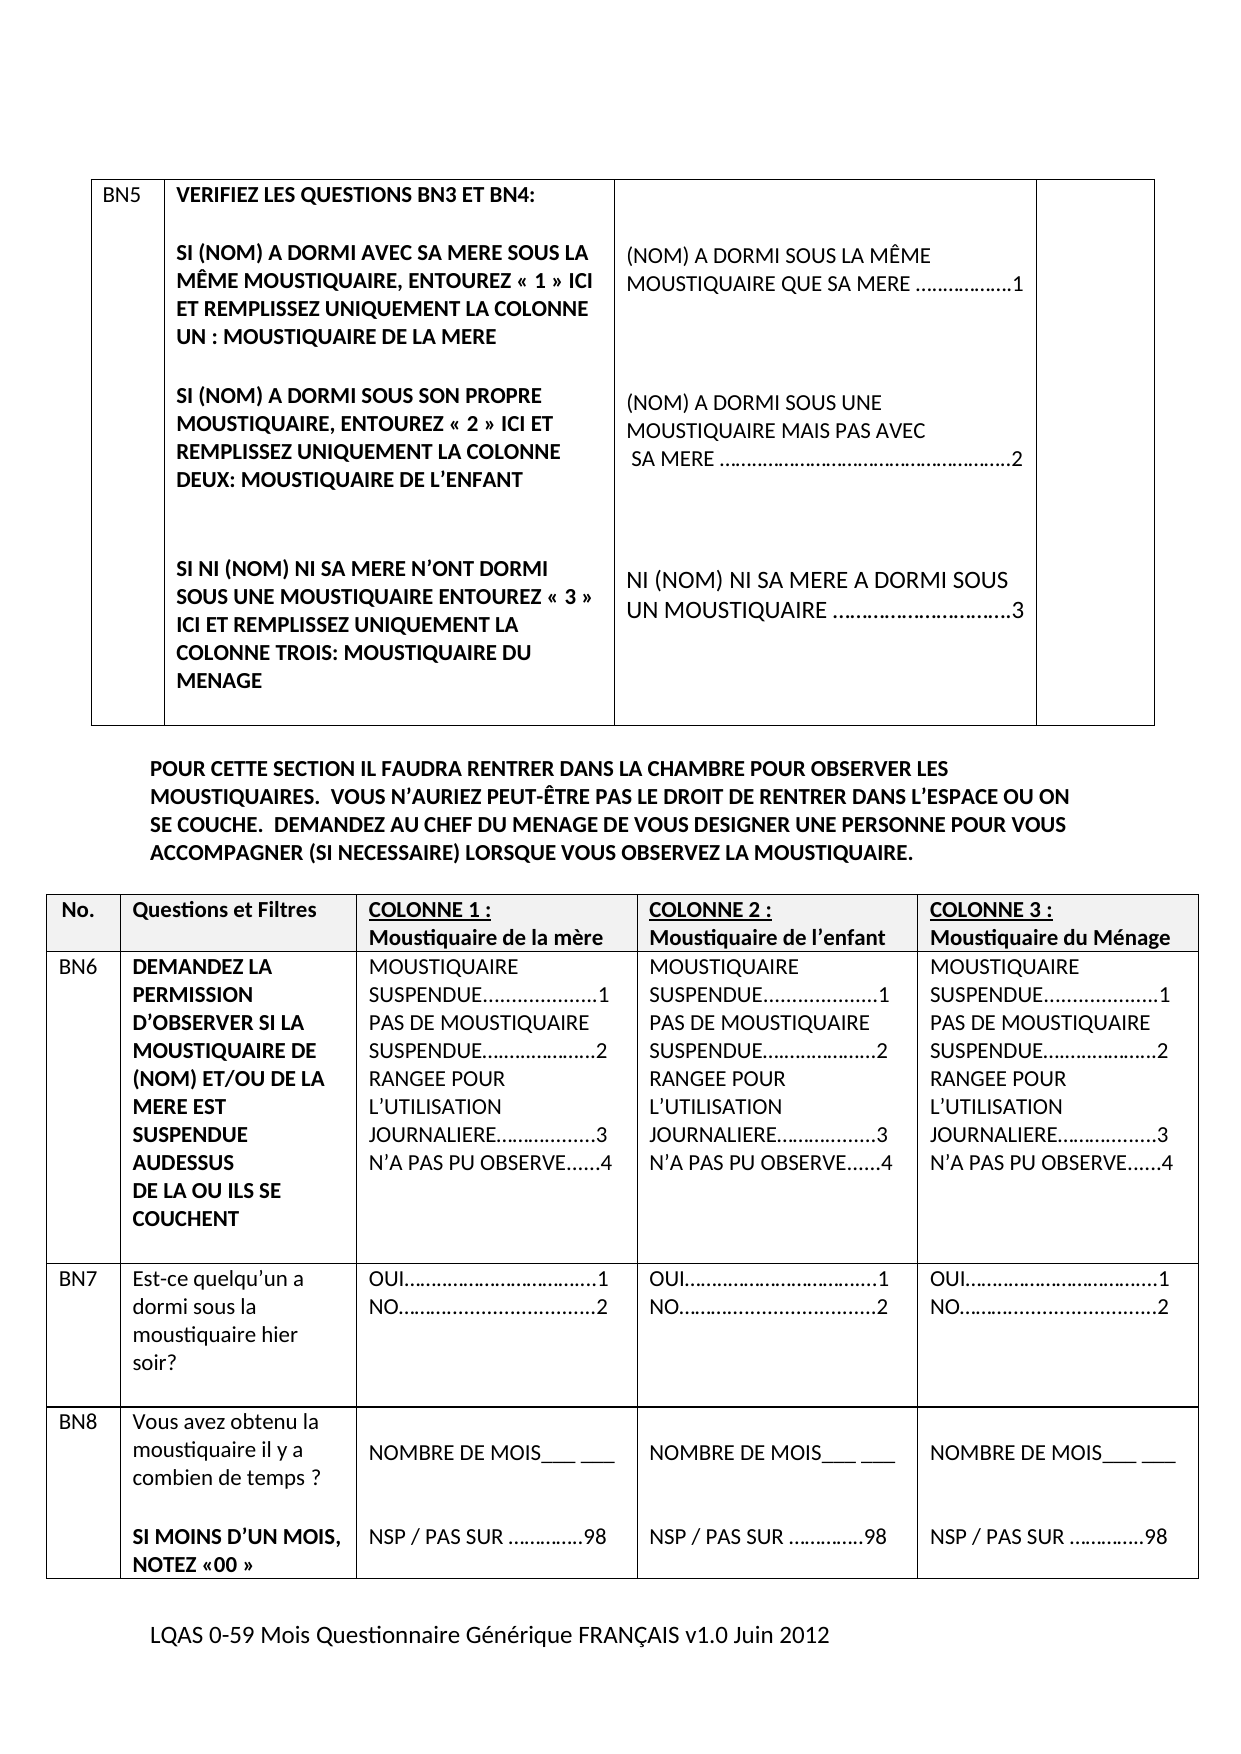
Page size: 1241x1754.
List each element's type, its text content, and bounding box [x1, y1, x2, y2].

table_cell MOUSTIQUAIRE SUSPENDUE....................1 PAS DE MOUSTIQUAIRE SUSPENDUE….…..………...2 RANGEE POUR L’UTILISATION JOURNALIERE……….........3 N’A PAS PU OBSERVE......4 [638, 952, 917, 1263]
table_cell OUI……..……………………....1 NO………..........................2 [918, 1264, 1198, 1406]
table_header COLONNE 1 : Moustiquaire de la mère [357, 895, 637, 951]
table_header COLONNE 2 : Moustiquaire de l’enfant [638, 895, 917, 951]
table_header VERIFIEZ LES QUESTIONS BN3 ET BN4: SI (NOM) A DORMI AVEC SA MERE SOUS LA MÊME MOUSTIQUAIRE, ENTOUREZ « 1 » ICI ET REMPLISSEZ UNIQUEMENT LA COLONNE UN : MOUSTIQUAIRE DE LA MERE SI (NOM) A DORMI SOUS SON PROPRE MOUSTIQUAIRE, ENTOUREZ « 2 » ICI ET REMPLISSEZ UNIQUEMENT LA COLONNE DEUX: MOUSTIQUAIRE DE L’ENFANT SI NI (NOM) NI SA MERE N’ONT DORMI SOUS UNE MOUSTIQUAIRE ENTOUREZ « 3 » ICI ET REMPLISSEZ UNIQUEMENT LA COLONNE TROIS: MOUSTIQUAIRE DU MENAGE [165, 180, 614, 725]
text POUR CETTE SECTION IL FAUDRA RENTRER DANS LA CHAMBRE POUR OBSERVER LES MOUSTIQUAIRES. VOUS N’AURIEZ PEUT-ÊTRE PAS LE DROIT DE RENTRER DANS L’ESPACE OU ON SE COUCHE. DEMANDEZ AU CHEF DU MENAGE DE VOUS DESIGNER UNE PERSONNE POUR VOUS ACCOMPAGNER (SI NECESSAIRE) LORSQUE VOUS OBSERVEZ LA MOUSTIQUAIRE. [150, 754, 1090, 866]
table_cell NOMBRE DE MOIS ___ ___ NSP / PAS SUR …………..98 [357, 1408, 637, 1578]
table_cell BN8 [47, 1408, 120, 1578]
table_cell OUI……..……………………....1 NO………..........................2 [638, 1264, 917, 1406]
table_cell NOMBRE DE MOIS ___ ___ NSP / PAS SUR …………..98 [638, 1408, 917, 1578]
table_cell MOUSTIQUAIRE SUSPENDUE....................1 PAS DE MOUSTIQUAIRE SUSPENDUE….…..………...2 RANGEE POUR L’UTILISATION JOURNALIERE……….........3 N’A PAS PU OBSERVE......4 [918, 952, 1198, 1263]
table_header [1037, 180, 1154, 725]
table_cell Est-ce quelqu’un a dormi sous la moustiquaire hier soir? [121, 1264, 356, 1406]
table_cell Vous avez obtenu la moustiquaire il y a combien de temps ? SI MOINS D’UN MOIS, NOTEZ «00 » [121, 1408, 356, 1578]
table_header BN5 [92, 180, 164, 725]
table_header No. [47, 895, 120, 951]
table_cell NOMBRE DE MOIS ___ ___ NSP / PAS SUR …………..98 [918, 1408, 1198, 1578]
table_cell OUI……..……………………....1 NO………..........................2 [357, 1264, 637, 1406]
table_header Questions et Filtres [121, 895, 356, 951]
table_cell BN7 [47, 1264, 120, 1406]
table_header COLONNE 3 : Moustiquaire du Ménage [918, 895, 1198, 951]
table_header (NOM) A DORMI SOUS LA MÊME MOUSTIQUAIRE QUE SA MERE …..………….1 (NOM) A DORMI SOUS UNE MOUSTIQUAIRE MAIS PAS AVEC SA MERE ……..………………………………………..2 NI (NOM) NI SA MERE A DORMI SOUS UN MOUSTIQUAIRE ………………………….3 [615, 180, 1036, 725]
table_cell BN6 [47, 952, 120, 1263]
table_cell MOUSTIQUAIRE SUSPENDUE....................1 PAS DE MOUSTIQUAIRE SUSPENDUE….…..………...2 RANGEE POUR L’UTILISATION JOURNALIERE……….........3 N’A PAS PU OBSERVE......4 [357, 952, 637, 1263]
table_cell DEMANDEZ LA PERMISSION D’OBSERVER SI LA MOUSTIQUAIRE DE (NOM) ET/OU DE LA MERE EST SUSPENDUE AUDESSUS DE LA OU ILS SE COUCHENT [121, 952, 356, 1263]
